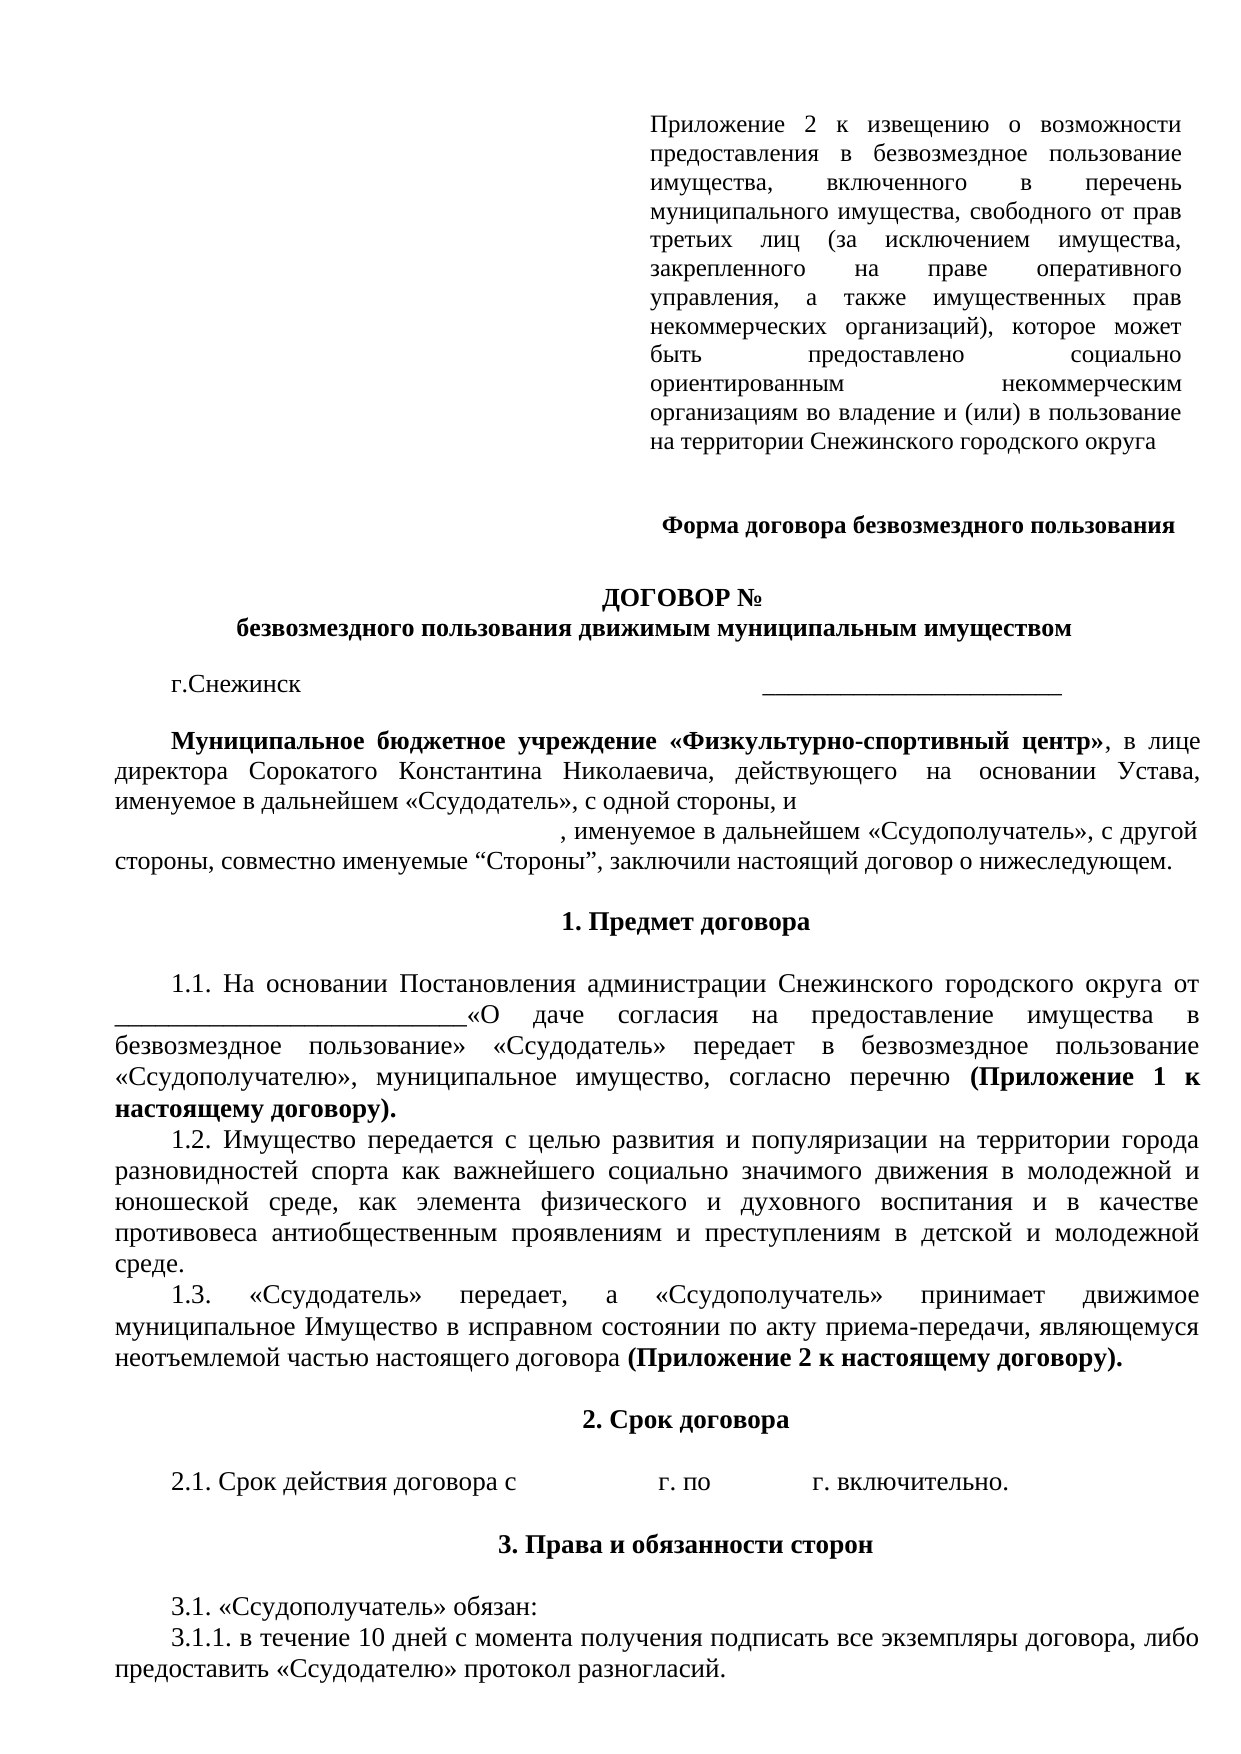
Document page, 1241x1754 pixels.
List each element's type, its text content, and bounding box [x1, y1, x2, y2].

text 3. Права и обязанности сторон [114, 1528, 1201, 1559]
text , именуемое в дальнейшем «Ссудополучатель», с другой стороны, совместно именуемые “Стороны”, заключили настоящий договор о нижеследующем. [114, 815, 1201, 875]
text Приложение 2 к извещению о возможности предоставления в безвозмездное пользование имущества, включенного в перечень муниципального имущества, свободного от прав третьих лиц (за исключением имущества, закрепленного на праве оперативного управления, а также имущественных прав некоммерческих организаций), которое может быть предоставлено социально ориентированным некоммерческим организациям во владение и (или) в пользование на территории Снежинского городского округа [650, 109, 1182, 454]
subtitle Форма договора безвозмездного пользования [602, 465, 1183, 551]
text 3.1. «Ссудополучатель» обязан: [114, 1590, 1201, 1621]
text 3.1.1. в течение 10 дней с момента получения подписать все экземпляры договора, либо предоставить «Ссудодателю» протокол разногласий. [114, 1621, 1201, 1683]
text г.Снежинск _______________________ [114, 668, 1201, 725]
text 1. Предмет договора [114, 905, 1201, 936]
text ДОГОВОР № безвозмездного пользования движимым муниципальным имуществом [114, 582, 1201, 668]
text 1.1. На основании Постановления администрации Снежинского городского округа от __________________________«О даче согласия на предоставление имущества в безвозмездное пользование» «Ссудодатель» передает в безвозмездное пользование «Ссудополучателю», муниципальное имущество, согласно перечню (Приложение 1 к настоящему договору). [114, 967, 1201, 1123]
text 1.2. Имущество передается с целью развития и популяризации на территории города разновидностей спорта как важнейшего социально значимого движения в молодежной и юношеской среде, как элемента физического и духовного воспитания и в качестве противовеса антиобщественным проявлениям и преступлениям в детской и молодежной среде. [114, 1123, 1201, 1278]
text Муниципальное бюджетное учреждение «Физкультурно-спортивный центр», в лице директора Сорокатого Константина Николаевича, действующего на основании Устава, именуемое в дальнейшем «Ссудодатель», с одной стороны, и [114, 725, 1201, 815]
text 2.1. Срок действия договора с г. по г. включительно. [114, 1465, 1201, 1497]
text 2. Срок договора [114, 1403, 1201, 1434]
text 1.3. «Ссудодатель» передает, а «Ссудополучатель» принимает движимое муниципальное Имущество в исправном состоянии по акту приема-передачи, являющемуся неотъемлемой частью настоящего договора (Приложение 2 к настоящему договору). [114, 1278, 1201, 1372]
